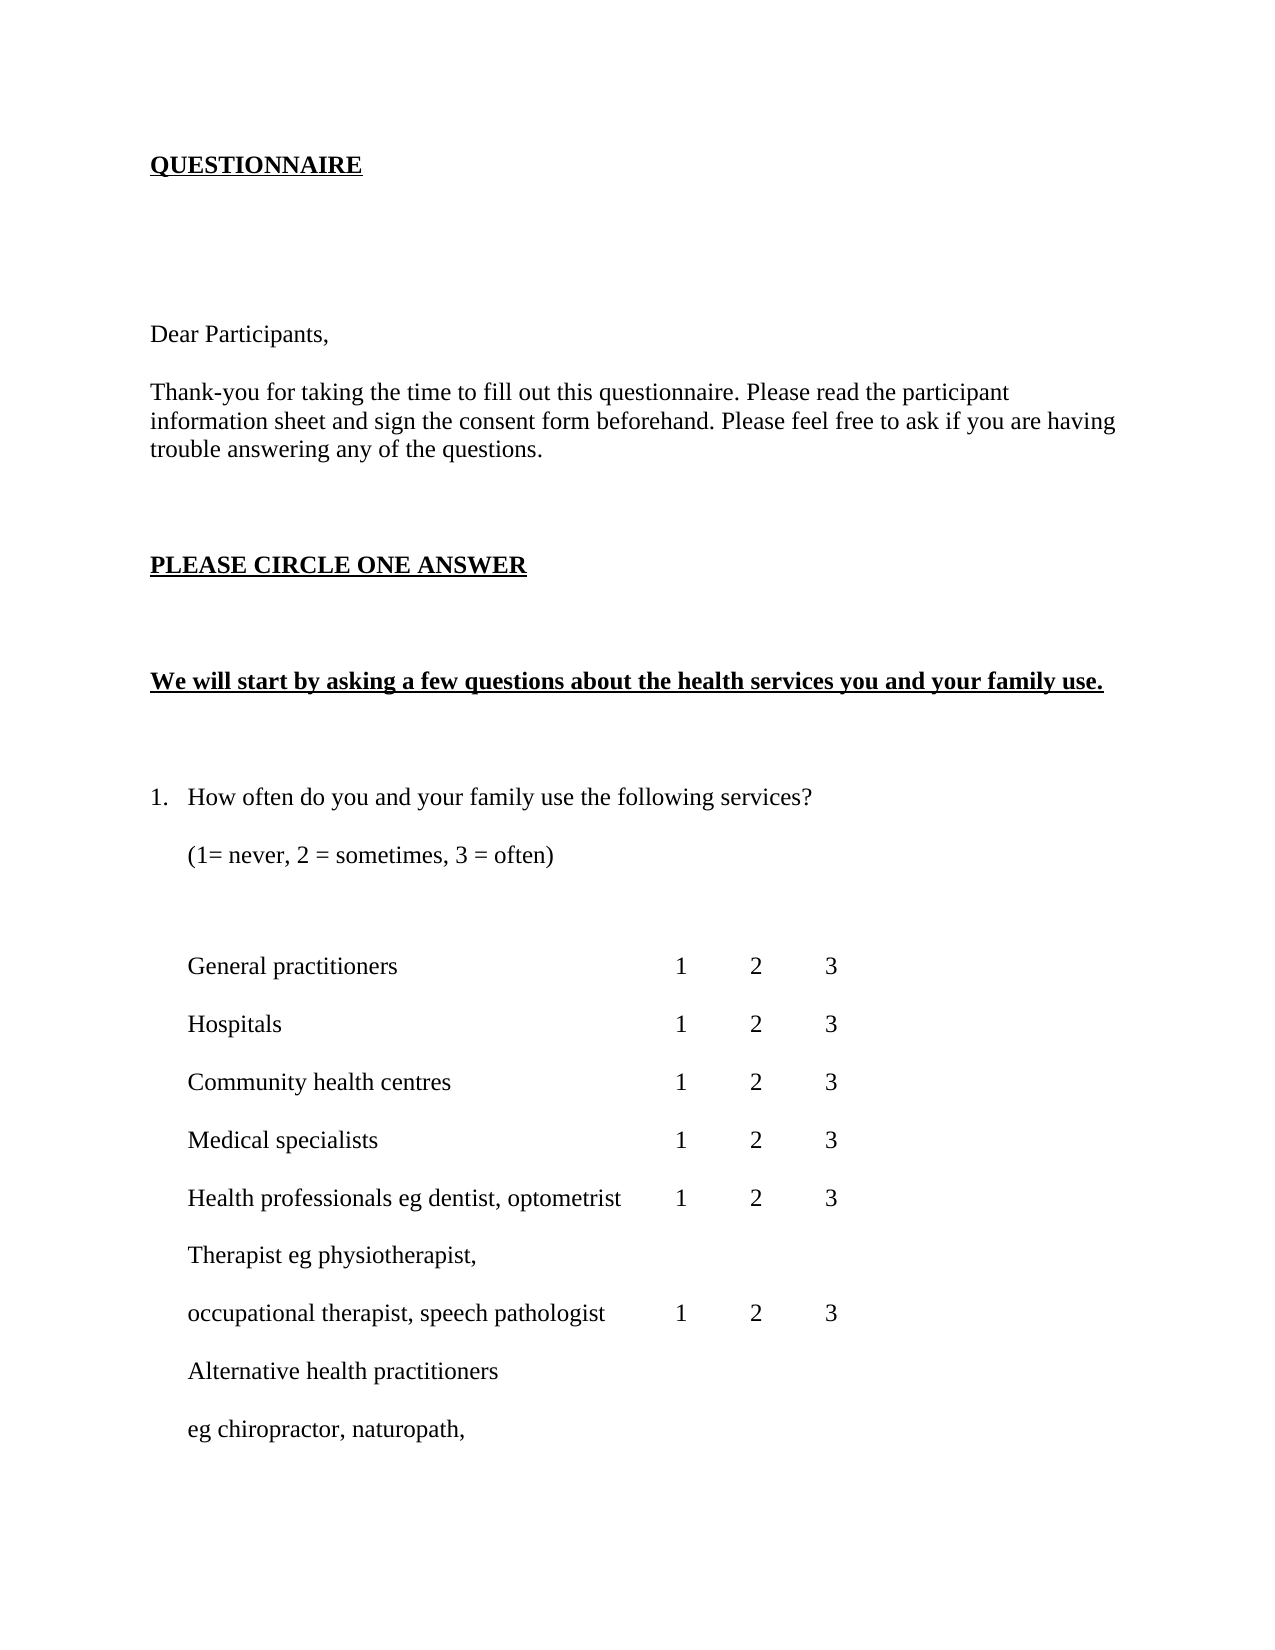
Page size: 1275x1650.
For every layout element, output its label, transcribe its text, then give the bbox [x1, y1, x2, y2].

text (1= never, 2 = sometimes, 3 = often) [150, 840, 1125, 869]
list Medical specialists 1 2 3 [187, 1125, 1125, 1153]
list How often do you and your family use the following services? [150, 782, 1125, 811]
text Dear Participants, [150, 319, 1125, 348]
list occupational therapist, speech pathologist 1 2 3 [187, 1298, 1125, 1327]
list Alternative health practitioners [187, 1356, 1125, 1385]
text QUESTIONNAIRE [150, 150, 1125, 179]
list General practitioners 1 2 3 [187, 951, 1125, 980]
text Thank-you for taking the time to fill out this questionnaire. Please read the participant information sheet and sign the consent form beforehand. Please feel free to ask if you are having trouble answering any of the questions. [150, 377, 1125, 463]
list We will start by asking a few questions about the health services you and your family use. [150, 666, 1125, 695]
list Community health centres 1 2 3 [187, 1067, 1125, 1096]
list Health professionals eg dentist, optometrist 1 2 3 [187, 1183, 1125, 1211]
list PLEASE CIRCLE ONE ANSWER [150, 550, 1125, 579]
list Therapist eg physiotherapist, [187, 1241, 1125, 1269]
list eg chiropractor, naturopath, [187, 1414, 1125, 1443]
list Hospitals 1 2 3 [187, 1009, 1125, 1038]
